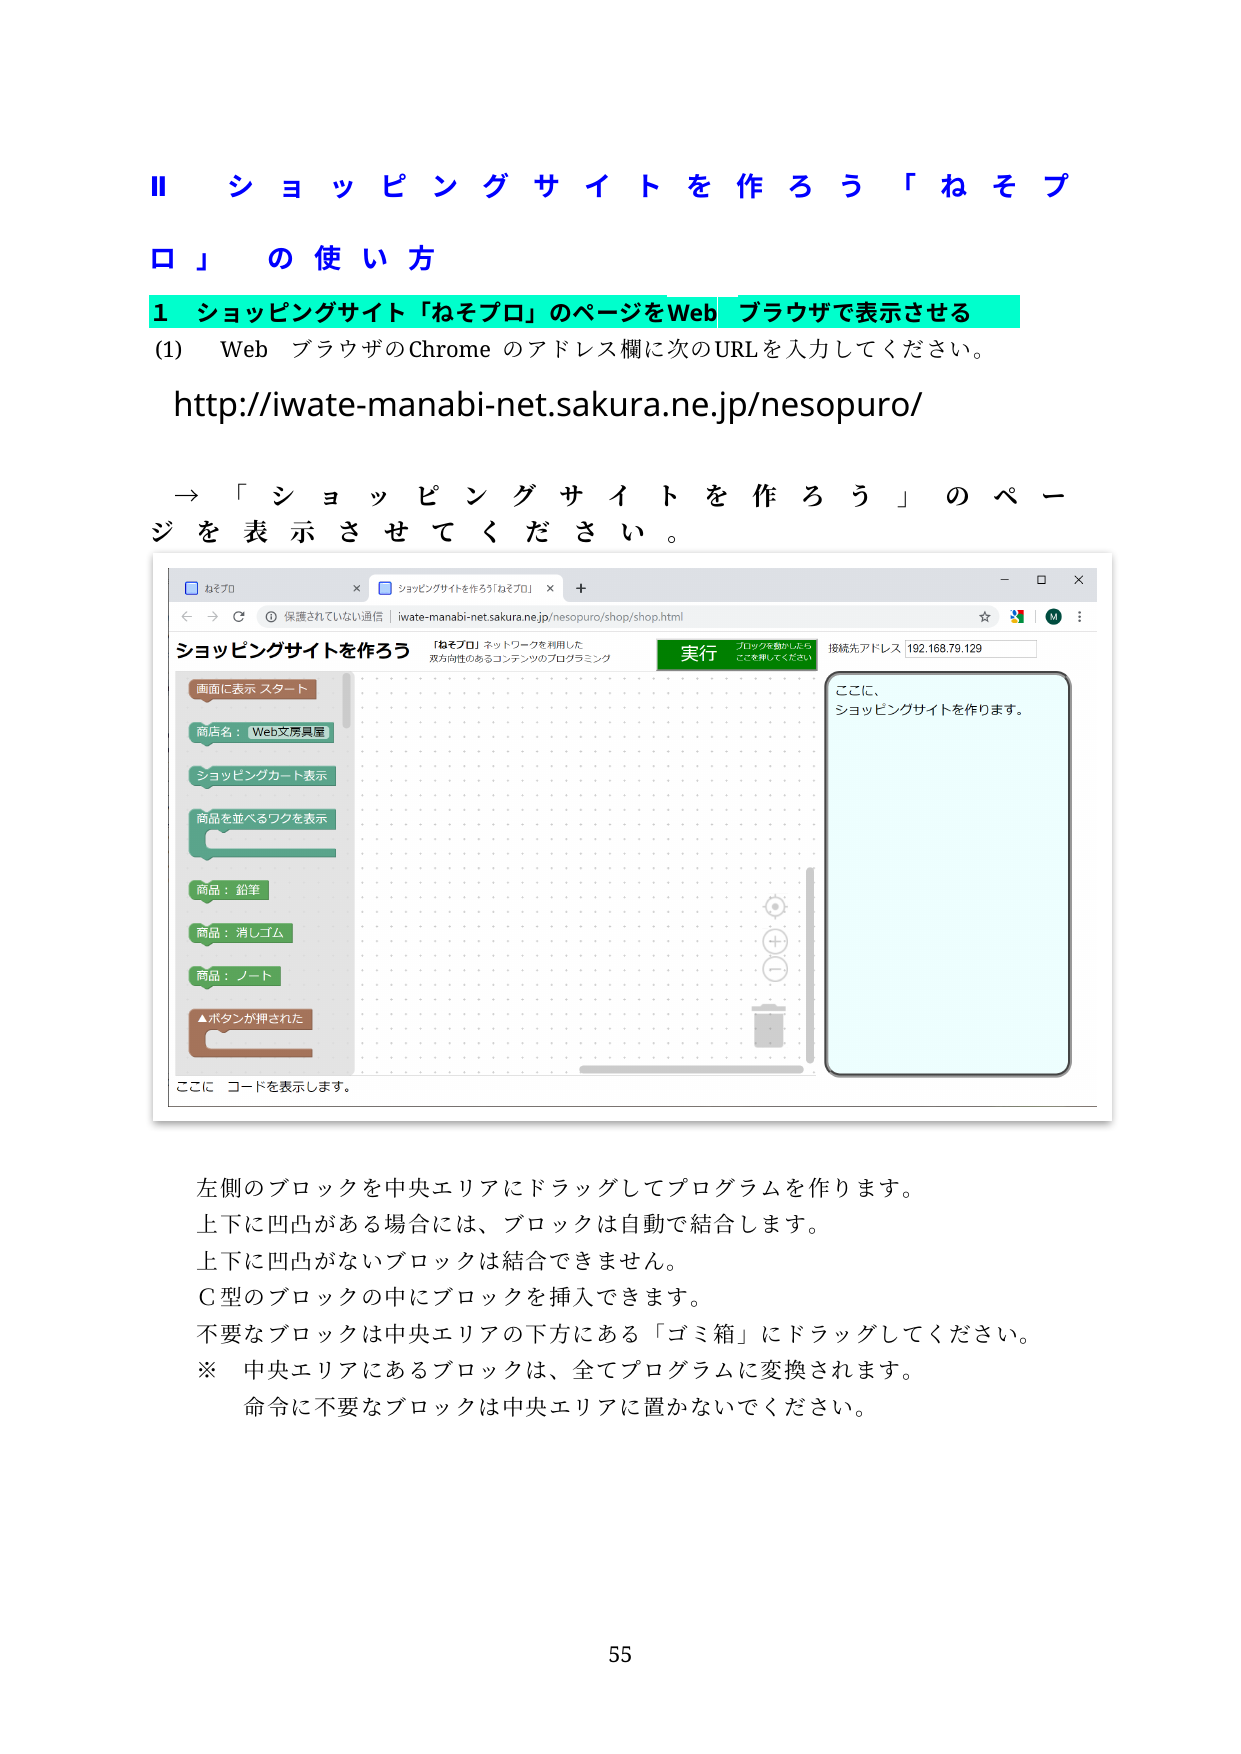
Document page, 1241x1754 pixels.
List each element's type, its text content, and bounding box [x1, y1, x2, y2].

text 不要なブロックは中央エリアの下方にある「ゴミ箱」にドラッグしてください。 [149, 1314, 1091, 1351]
text １ ショッピングサイト「ねそプロ」のページをWebブラウザで表示させる [149, 294, 1091, 330]
text 上下に凹凸がないブロックは結合できません。 [149, 1242, 1091, 1278]
text 左側のブロックを中央エリアにドラッグしてプログラムを作ります。 [149, 1169, 1091, 1205]
text 命令に不要なブロックは中央エリアに置かないでください。 [149, 1387, 1091, 1424]
picture [168, 568, 1097, 1107]
text ※ 中央エリアにあるブロックは、全てプログラムに変換されます。 [149, 1351, 1091, 1387]
text Ｃ型のブロックの中にブロックを挿入できます。 [149, 1278, 1091, 1314]
text →「ショッピングサイトを作ろう」のページを表示させてください。 [149, 476, 1091, 549]
text 上下に凹凸がある場合には、ブロックは自動で結合します。 [149, 1205, 1091, 1242]
text (1) WebブラウザのChromeのアドレス欄に次のURLを入力してください。 [149, 330, 1091, 367]
text http://iwate-manabi-net.sakura.ne.jp/nesopuro/ [149, 367, 1091, 439]
text Ⅱ ショッピングサイトを作ろう「ねそプロ」 の使い方 [149, 148, 1091, 294]
